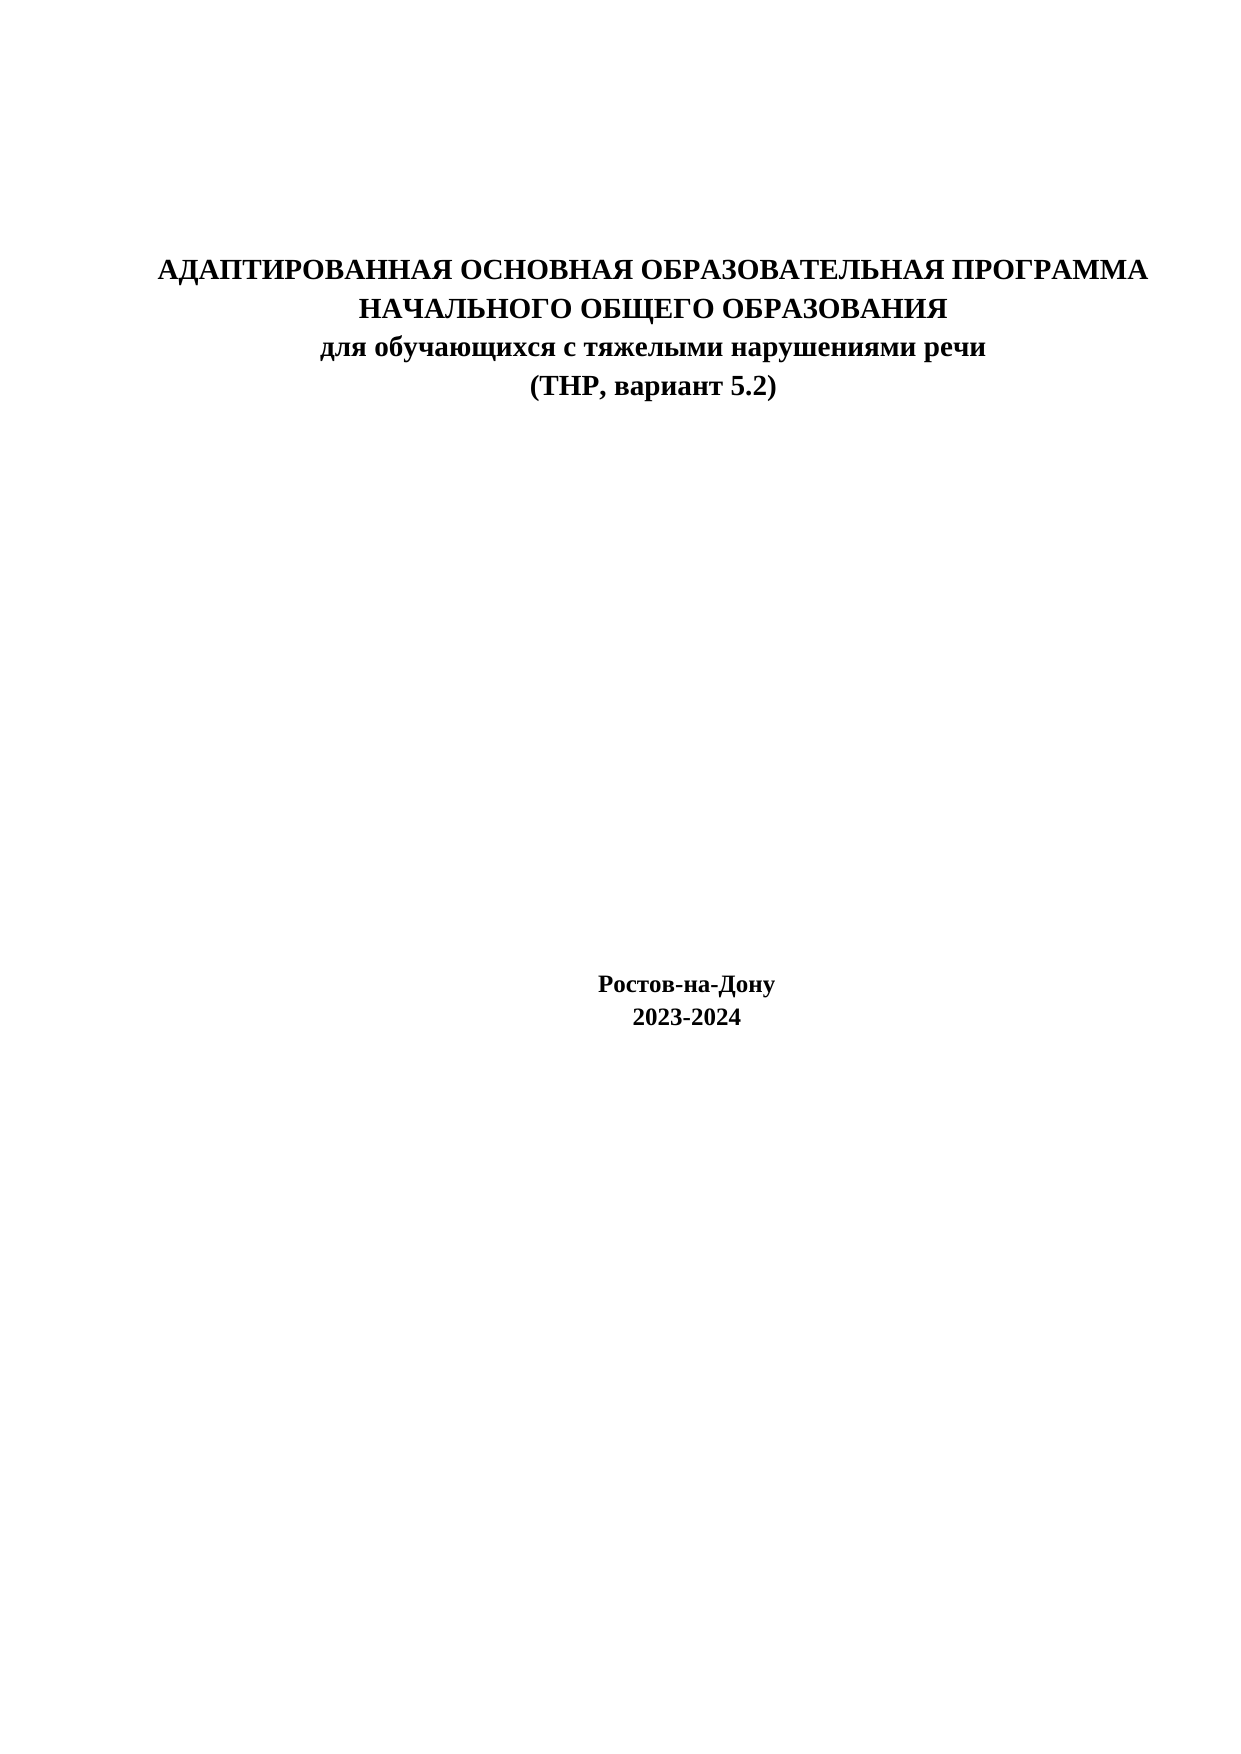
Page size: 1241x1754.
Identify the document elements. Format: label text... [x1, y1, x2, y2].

subtitle АДАПТИРОВАННАЯ ОСНОВНАЯ ОБРАЗОВАТЕЛЬНАЯ ПРОГРАММА НАЧАЛЬНОГО ОБЩЕГО ОБРАЗОВАНИЯ [157, 252, 1149, 324]
subtitle Ростов-на-Дону 2023-2024 [580, 969, 793, 1030]
text для обучающихся с тяжелыми нарушениями речи (ТНР, вариант 5.2) [320, 329, 986, 401]
